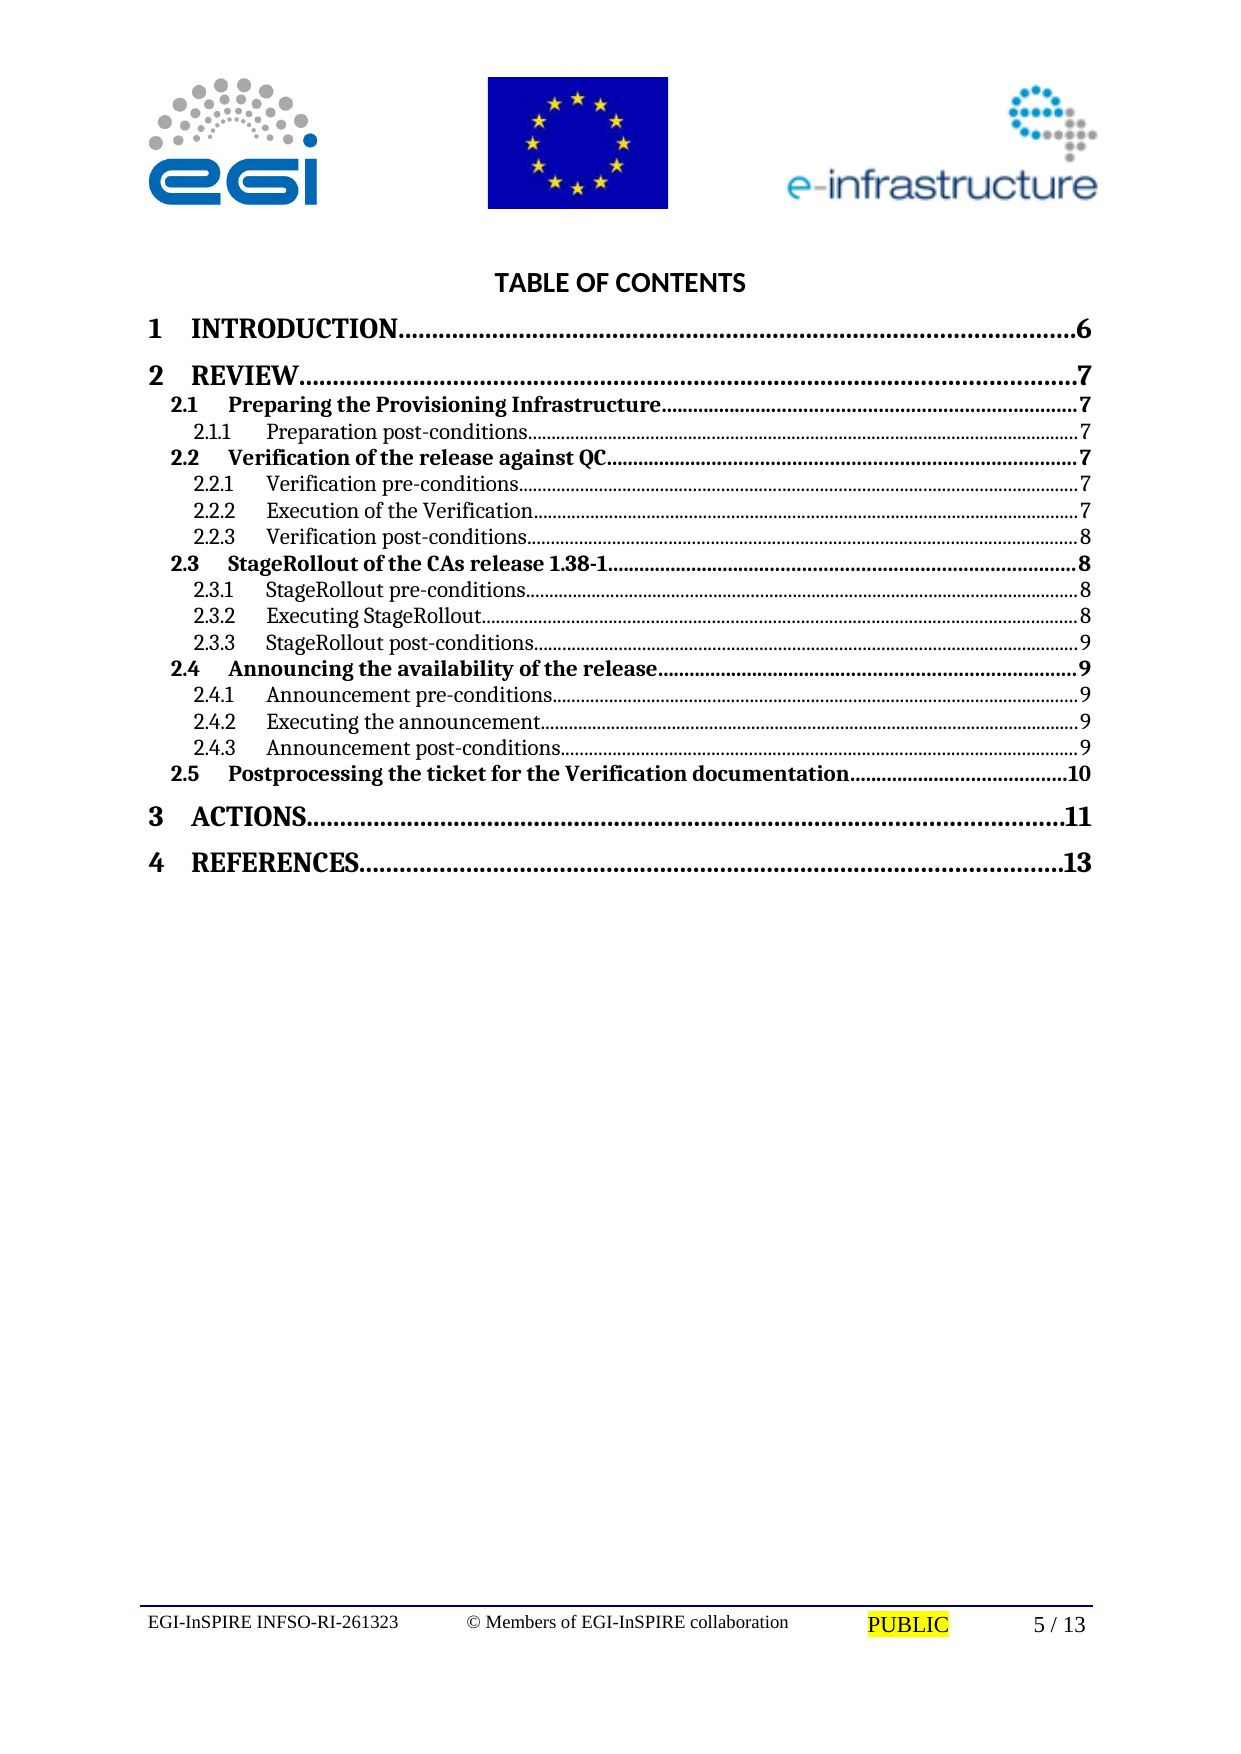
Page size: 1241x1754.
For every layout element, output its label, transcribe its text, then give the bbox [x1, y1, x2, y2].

text TABLE OF CONTENTS [148, 264, 1092, 300]
text 2.2.1 Verification pre-conditions 7 [193, 471, 1092, 498]
text 1 Introduction 6 [148, 313, 1092, 346]
text 2.2.3 Verification post-conditions 8 [193, 524, 1092, 550]
picture [780, 77, 1106, 209]
text 2.2 Verification of the release against QC 7 [171, 445, 1092, 471]
text 2.4.1 Announcement pre-conditions 9 [193, 682, 1092, 708]
text 3 Actions 11 [148, 800, 1092, 833]
picture [147, 77, 319, 207]
text 2.5 Postprocessing the ticket for the Verification documentation 10 [171, 761, 1092, 787]
text 2.4.2 Executing the announcement 9 [193, 708, 1092, 735]
text 2.2.2 Execution of the Verification 7 [193, 498, 1092, 524]
text 2.4.3 Announcement post-conditions 9 [193, 735, 1092, 761]
text 2 Review 7 [148, 359, 1092, 392]
text 2.3.2 Executing StageRollout 8 [193, 603, 1092, 629]
text 2.3 StageRollout of the CAs release 1.38-1 8 [171, 550, 1092, 577]
text 2.3.3 StageRollout post-conditions 9 [193, 629, 1092, 656]
picture [487, 77, 669, 209]
text 2.1 Preparing the Provisioning Infrastructure 7 [171, 392, 1092, 418]
text 4 References 13 [148, 846, 1092, 879]
text 2.3.1 StageRollout pre-conditions 8 [193, 577, 1092, 603]
text 2.1.1 Preparation post-conditions 7 [193, 418, 1092, 445]
text 2.4 Announcing the availability of the release 9 [171, 656, 1092, 682]
